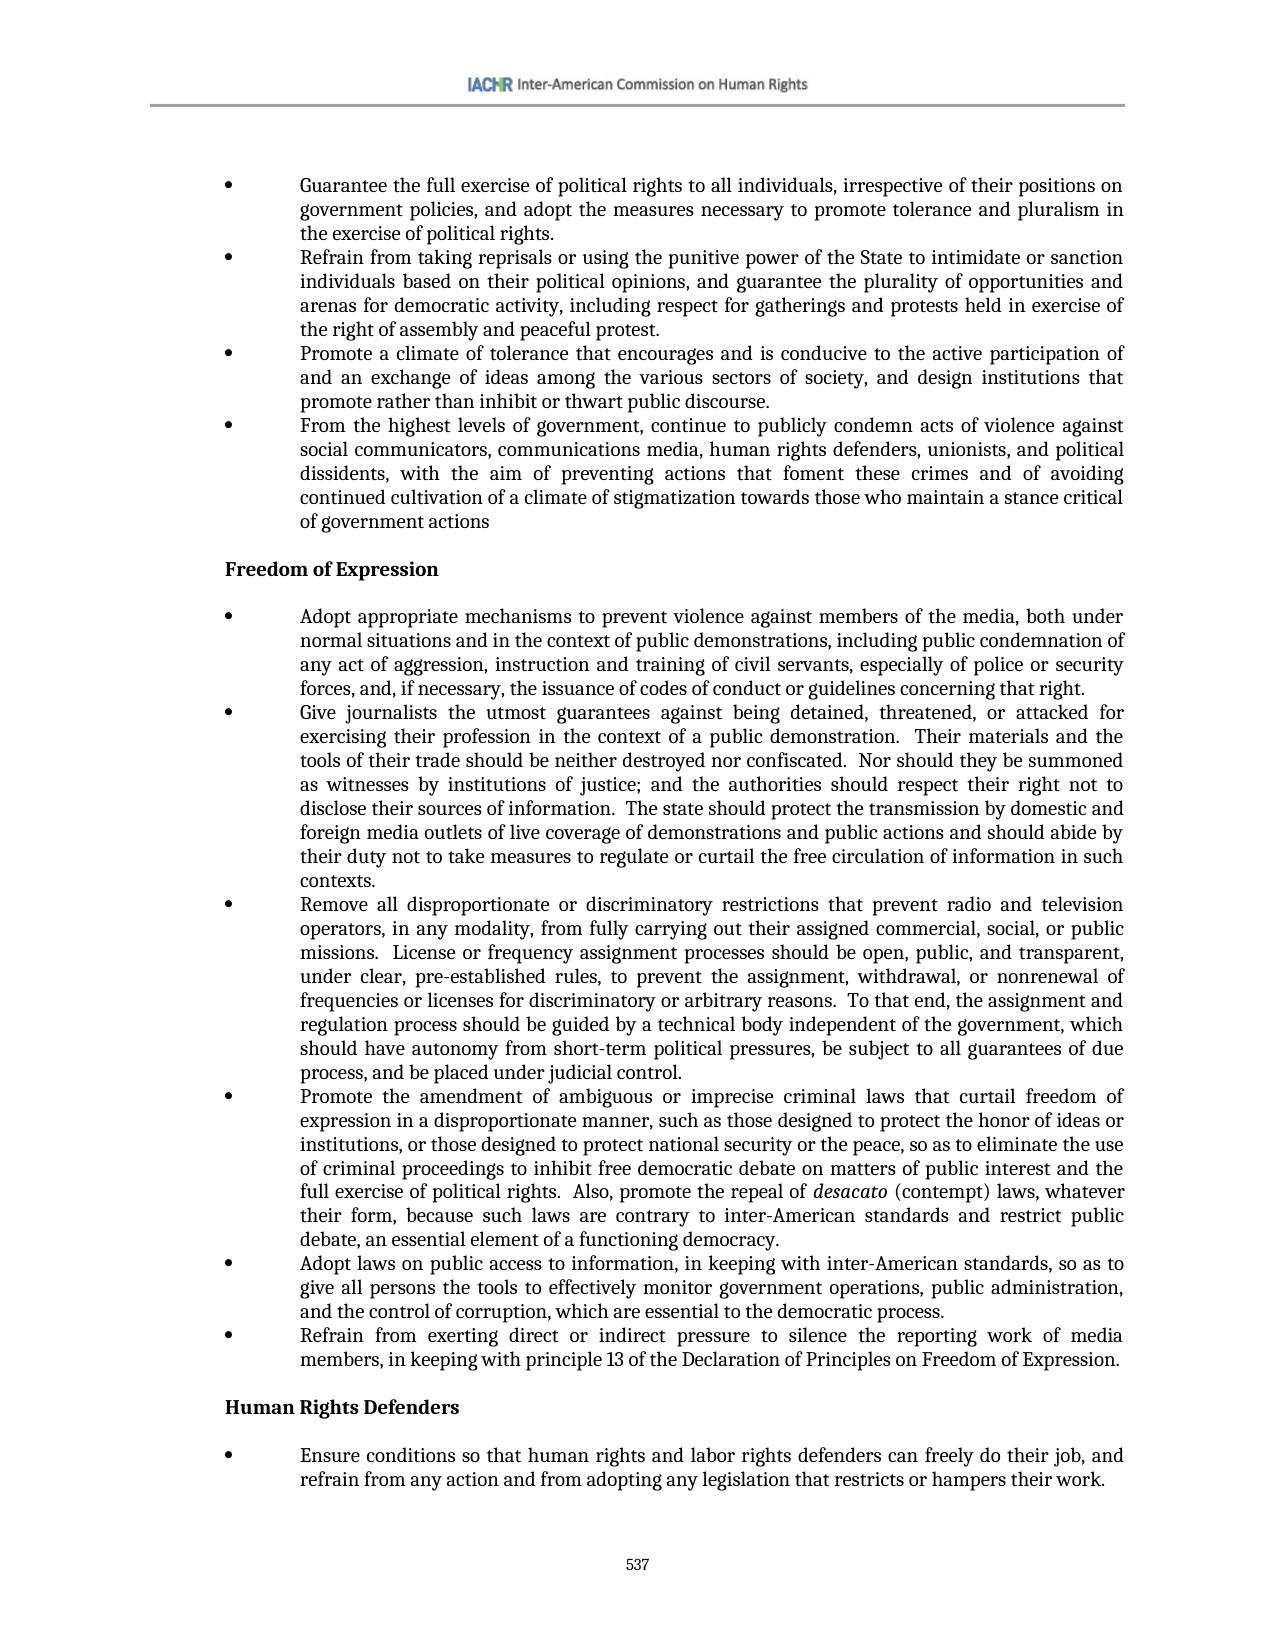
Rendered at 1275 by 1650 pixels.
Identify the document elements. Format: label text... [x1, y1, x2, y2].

list Guarantee the full exercise of political rights to all individuals, irrespective of their positions on government policies, and adopt the measures necessary to promote tolerance and pluralism in the exercise of political rights. [225, 174, 1125, 246]
text Human Rights Defenders [150, 1396, 1125, 1420]
list From the highest levels of government, continue to publicly condemn acts of violence against social communicators, communications media, human rights defenders, unionists, and political dissidents, with the aim of preventing actions that foment these crimes and of avoiding continued cultivation of a climate of stigmatization towards those who maintain a stance critical of government actions [225, 413, 1125, 533]
list Adopt laws on public access to information, in keeping with inter-American standards, so as to give all persons the tools to effectively monitor government operations, public administration, and the control of corruption, which are essential to the democratic process. [225, 1252, 1125, 1324]
list Give journalists the utmost guarantees against being detained, threatened, or attacked for exercising their profession in the context of a public demonstration. Their materials and the tools of their trade should be neither destroyed nor confiscated. Nor should they be summoned as witnesses by institutions of justice; and the authorities should respect their right not to disclose their sources of information. The state should protect the transmission by domestic and foreign media outlets of live coverage of demonstrations and public actions and should abide by their duty not to take measures to regulate or curtail the free circulation of information in such contexts. [225, 701, 1125, 893]
list Refrain from taking reprisals or using the punitive power of the State to intimidate or sanction individuals based on their political opinions, and guarantee the plurality of opportunities and arenas for democratic activity, including respect for gatherings and protests held in exercise of the right of assembly and peaceful protest. [225, 246, 1125, 342]
picture [456, 74, 819, 94]
list Promote the amendment of ambiguous or imprecise criminal laws that curtail freedom of expression in a disproportionate manner, such as those designed to protect the honor of ideas or institutions, or those designed to protect national security or the peace, so as to eliminate the use of criminal proceedings to inhibit free democratic debate on matters of public interest and the full exercise of political rights. Also, promote the repeal of desacato (contempt) laws, whatever their form, because such laws are contrary to inter-American standards and restrict public debate, an essential element of a functioning democracy. [225, 1084, 1125, 1252]
text Freedom of Expression [150, 557, 1125, 581]
list Refrain from exerting direct or indirect pressure to silence the reporting work of media members, in keeping with principle 13 of the Declaration of Principles on Freedom of Expression. [225, 1324, 1125, 1372]
list Ensure conditions so that human rights and labor rights defenders can freely do their job, and refrain from any action and from adopting any legislation that restricts or hampers their work. [225, 1444, 1125, 1492]
list Remove all disproportionate or discriminatory restrictions that prevent radio and television operators, in any modality, from fully carrying out their assigned commercial, social, or public missions. License or frequency assignment processes should be open, public, and transparent, under clear, pre-established rules, to prevent the assignment, withdrawal, or nonrenewal of frequencies or licenses for discriminatory or arbitrary reasons. To that end, the assignment and regulation process should be guided by a technical body independent of the government, which should have autonomy from short-term political pressures, be subject to all guarantees of due process, and be placed under judicial control. [225, 893, 1125, 1084]
list Adopt appropriate mechanisms to prevent violence against members of the media, both under normal situations and in the context of public demonstrations, including public condemnation of any act of aggression, instruction and training of civil servants, especially of police or security forces, and, if necessary, the issuance of codes of conduct or guidelines concerning that right. [225, 605, 1125, 701]
list Promote a climate of tolerance that encourages and is conducive to the active participation of and an exchange of ideas among the various sectors of society, and design institutions that promote rather than inhibit or thwart public discourse. [225, 342, 1125, 413]
